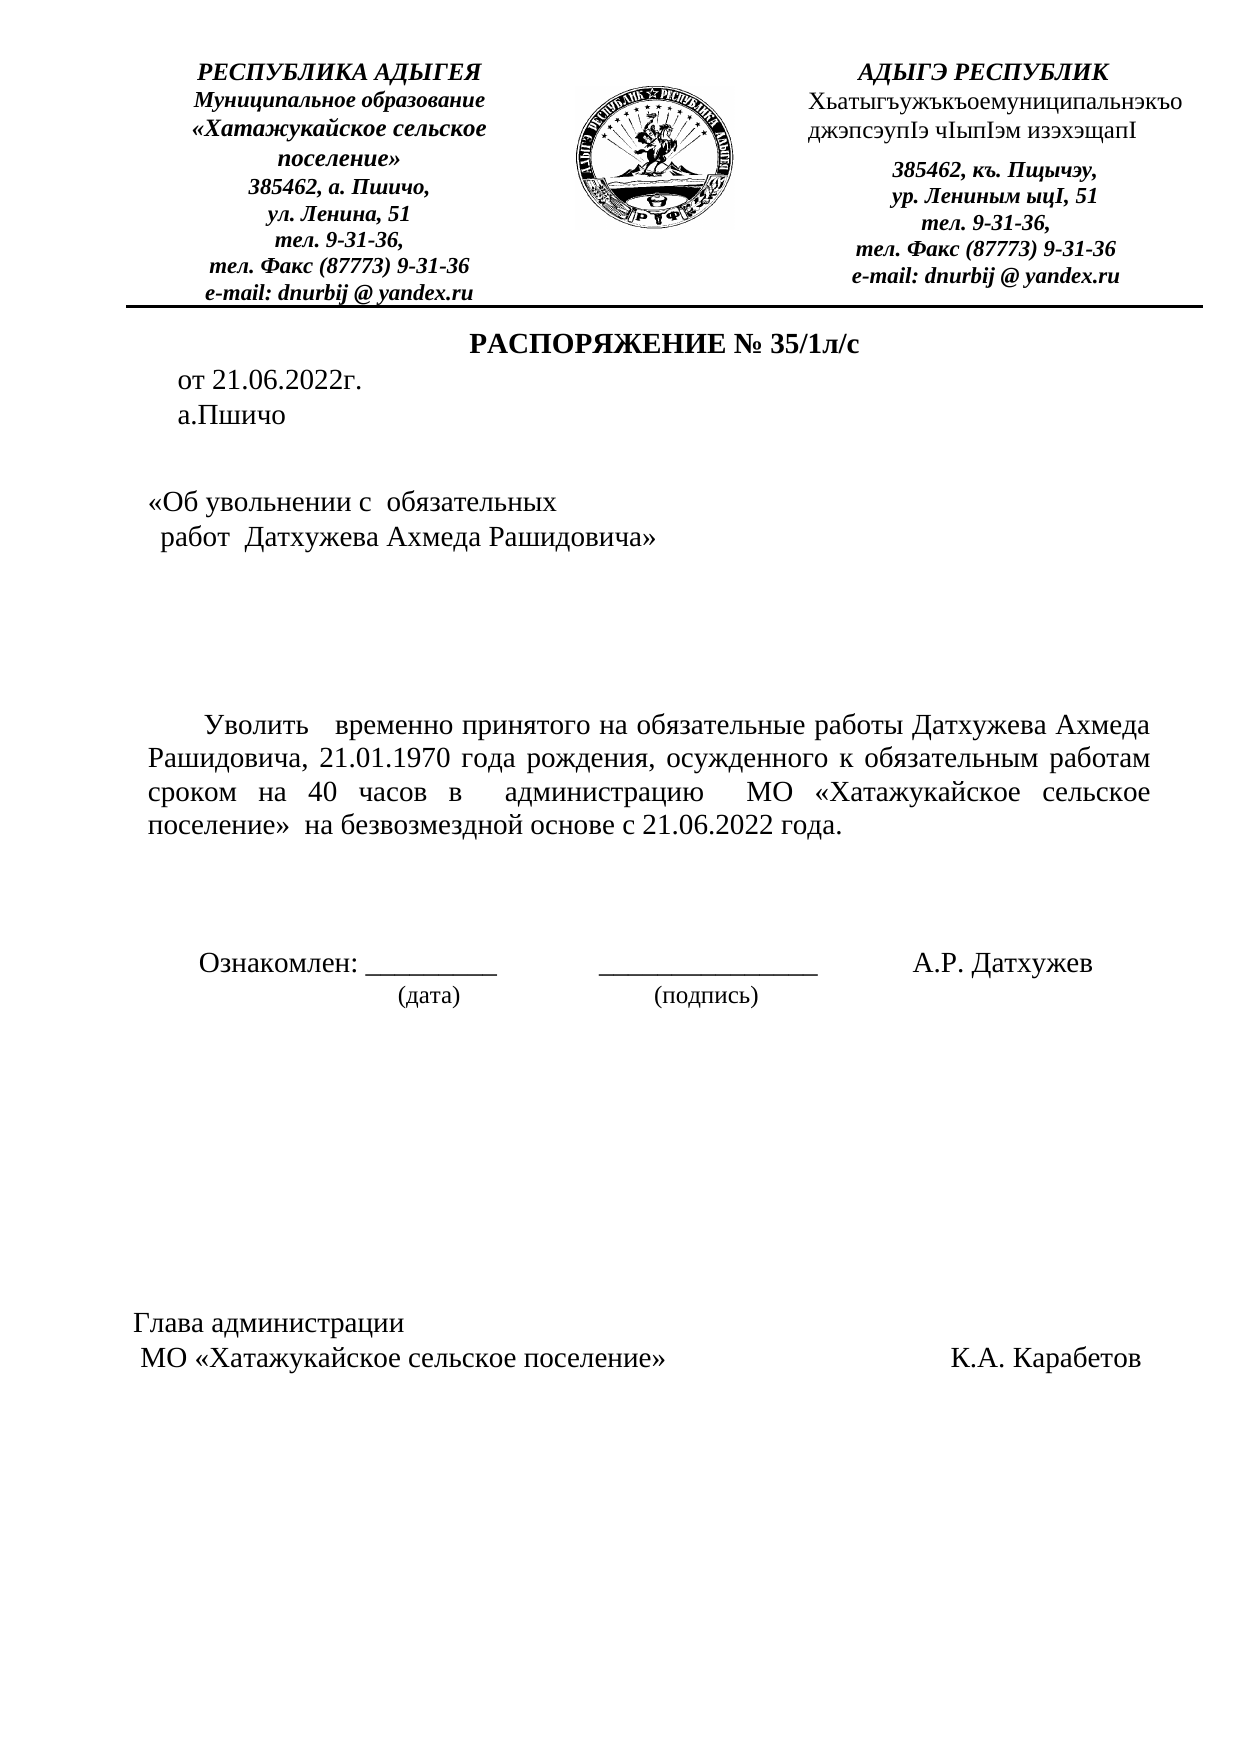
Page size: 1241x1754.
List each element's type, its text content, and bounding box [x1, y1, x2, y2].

text «Об увольнении с обязательных [148, 484, 1152, 518]
text Глава администрации [133, 1305, 1152, 1338]
picture [575, 86, 735, 230]
text МО «Хатажукайское сельское поселение» К.А. Карабетов [133, 1340, 1152, 1373]
subtitle РАСПОРЯЖЕНИЕ № 35/1л/с [177, 308, 1152, 360]
text (дата) (подпись) [148, 980, 1152, 1009]
table_header РЕСПУБЛИКА АДЫГЕЯ Муниципальное образование «Хатажукайское сельское поселение» 385462, а. Пшичо, ул. Ленина, 51 тел. 9-31-36, тел. Факс (87773) 9-31-36 e-mail: dnurbij @ yandex.ru [126, 0, 554, 305]
text Уволить временно принятого на обязательные работы Датхужева Ахмеда Рашидовича, 21.01.1970 года рождения, осужденного к обязательным работам сроком на 40 часов в администрацию МО «Хатажукайское сельское поселение» на безвозмездной основе с 21.06.2022 года. [73, 707, 1152, 841]
table_header [555, 0, 771, 305]
text Ознакомлен: _________ _______________ А.Р. Датхужев [148, 945, 1152, 978]
text работ Датхужева Ахмеда Рашидовича» [73, 519, 1152, 553]
text от 21.06.2022г. а.Пшичо [177, 362, 1152, 431]
table_header АДЫГЭ РЕСПУБЛИК ХьатыгъужъкъоемуниципальнэкъоджэпсэупIэ чIыпIэм изэхэщапI 385462, къ. Пщычэу, ур. Лениным ыцI, 51 тел. 9-31-36, тел. Факс (87773) 9-31-36 e-mail: dnurbij @ yandex.ru [771, 0, 1203, 305]
